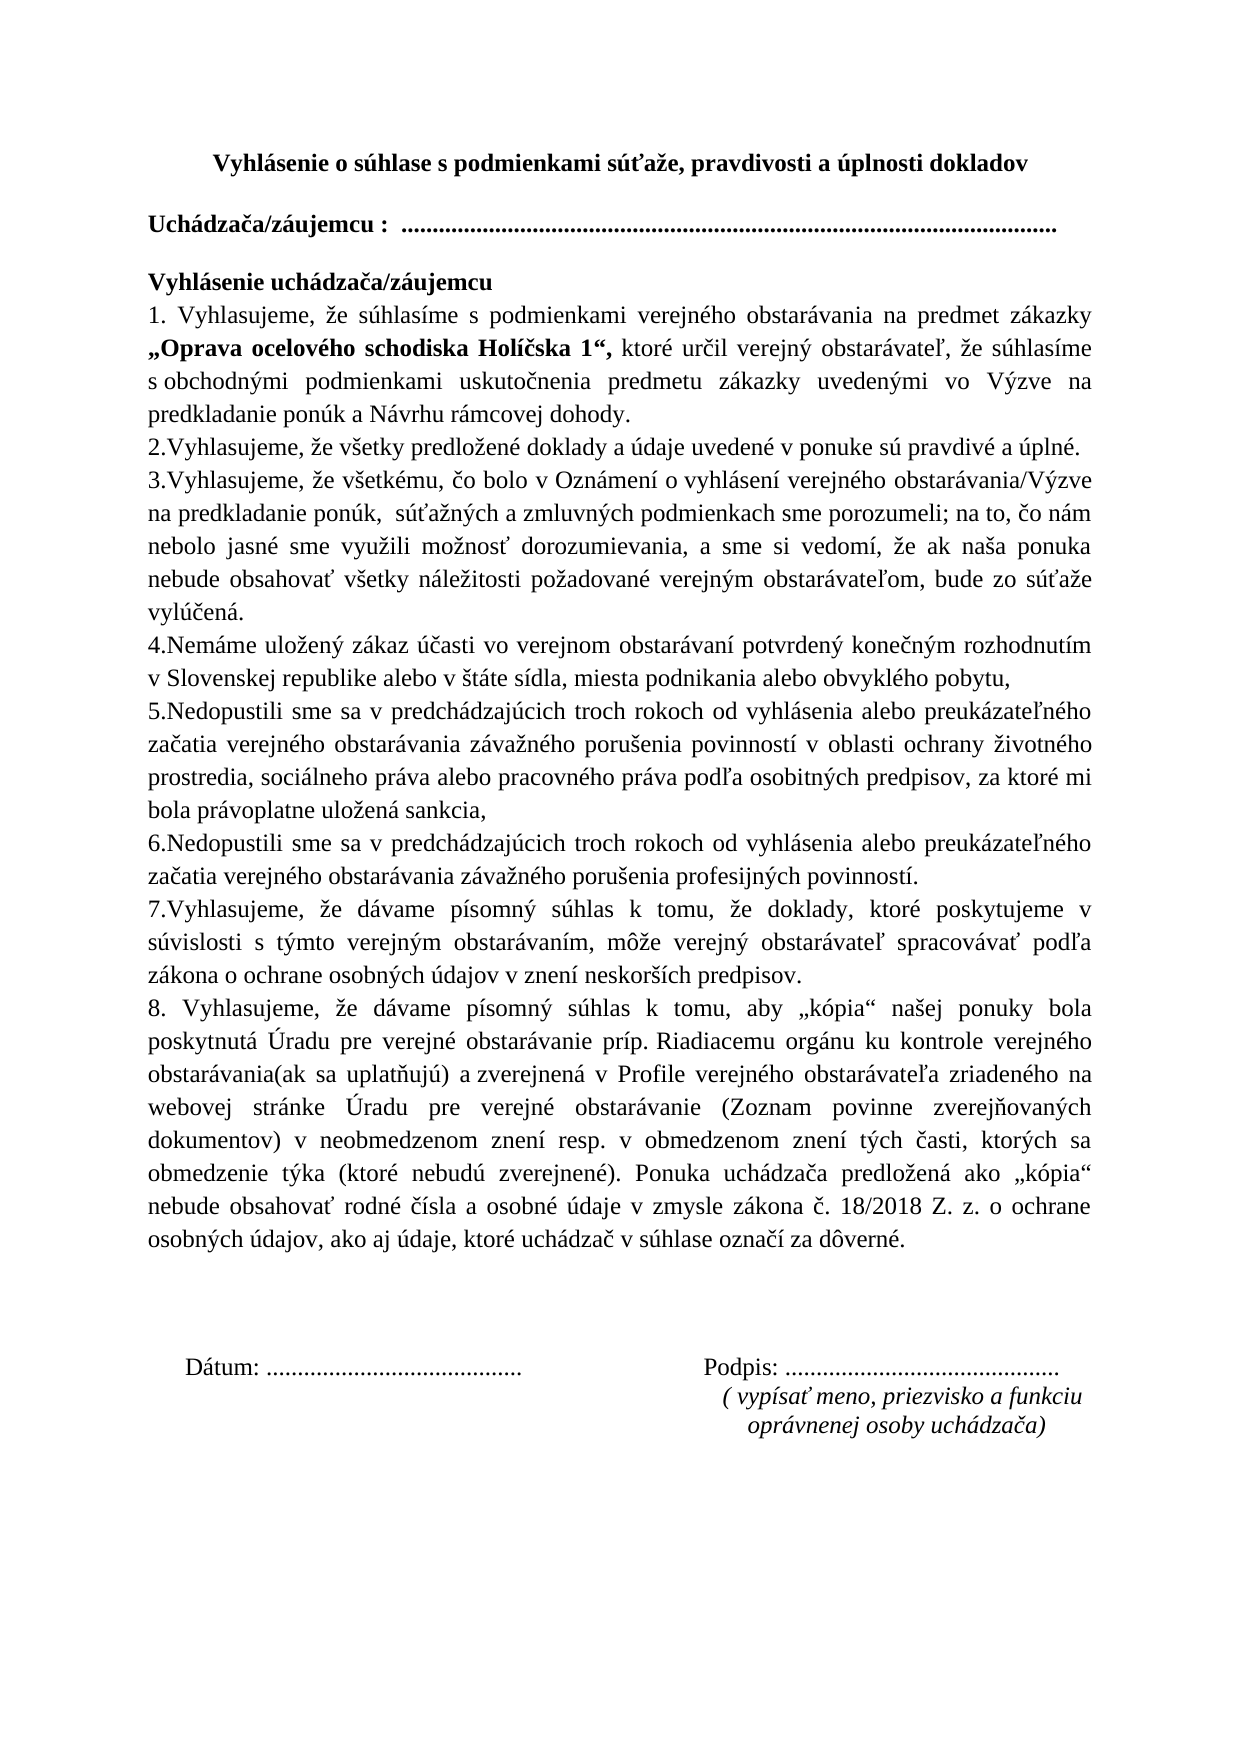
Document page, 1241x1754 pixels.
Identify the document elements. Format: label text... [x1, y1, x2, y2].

text 8. Vyhlasujeme, že dávame písomný súhlas k tomu, aby „kópia“ našej ponuky bola poskytnutá Úradu pre verejné obstarávanie príp. Riadiacemu orgánu ku kontrole verejného obstarávania(ak sa uplatňujú) a zverejnená v Profile verejného obstarávateľa zriadeného na webovej stránke Úradu pre verejné obstarávanie (Zoznam povinne zverejňovaných dokumentov) v neobmedzenom znení resp. v obmedzenom znení tých časti, ktorých sa obmedzenie týka (ktoré nebudú zverejnené). Ponuka uchádzača predložená ako „kópia“ nebude obsahovať rodné čísla a osobné údaje v zmysle zákona č. 18/2018 Z. z. o ochrane osobných údajov, ako aj údaje, ktoré uchádzač v súhlase označí za dôverné. [148, 993, 1093, 1253]
text 3.Vyhlasujeme, že všetkému, čo bolo v Oznámení o vyhlásení verejného obstarávania/Výzve na predkladanie ponúk, súťažných a zmluvných podmienkach sme porozumeli; na to, čo nám nebolo jasné sme využili možnosť dorozumievania, a sme si vedomí, že ak naša ponuka nebude obsahovať všetky náležitosti požadované verejným obstarávateľom, bude zo súťaže vylúčená. [148, 465, 1093, 626]
text Vyhlásenie o súhlase s podmienkami súťaže, pravdivosti a úplnosti dokladov [148, 148, 1093, 176]
text Vyhlásenie uchádzača/záujemcu [148, 267, 1093, 296]
text ( vypísať meno, priezvisko a funkciu [185, 1381, 1093, 1410]
text 4.Nemáme uložený zákaz účasti vo verejnom obstarávaní potvrdený konečným rozhodnutím v Slovenskej republike alebo v štáte sídla, miesta podnikania alebo obvyklého pobytu, [148, 630, 1093, 692]
text 5.Nedopustili sme sa v predchádzajúcich troch rokoch od vyhlásenia alebo preukázateľného začatia verejného obstarávania závažného porušenia povinností v oblasti ochrany životného prostredia, sociálneho práva alebo pracovného práva podľa osobitných predpisov, za ktoré mi bola právoplatne uložená sankcia, [148, 696, 1093, 824]
text Dátum: ......................................... Podpis: ............................................ [185, 1352, 1093, 1381]
text 1. Vyhlasujeme, že súhlasíme s podmienkami verejného obstarávania na predmet zákazky „Oprava ocelového schodiska Holíčska 1“, ktoré určil verejný obstarávateľ, že súhlasíme s obchodnými podmienkami uskutočnenia predmetu zákazky uvedenými vo Výzve na predkladanie ponúk a Návrhu rámcovej dohody. [148, 300, 1093, 428]
text Uchádzača/záujemcu : ......................................................................................................... [148, 209, 1093, 238]
text 7.Vyhlasujeme, že dávame písomný súhlas k tomu, že doklady, ktoré poskytujeme v súvislosti s týmto verejným obstarávaním, môže verejný obstarávateľ spracovávať podľa zákona o ochrane osobných údajov v znení neskorších predpisov. [148, 894, 1093, 989]
text oprávnenej osoby uchádzača) [185, 1410, 1093, 1438]
text 2.Vyhlasujeme, že všetky predložené doklady a údaje uvedené v ponuke sú pravdivé a úplné. [148, 432, 1093, 461]
text 6.Nedopustili sme sa v predchádzajúcich troch rokoch od vyhlásenia alebo preukázateľného začatia verejného obstarávania závažného porušenia profesijných povinností. [148, 828, 1093, 890]
